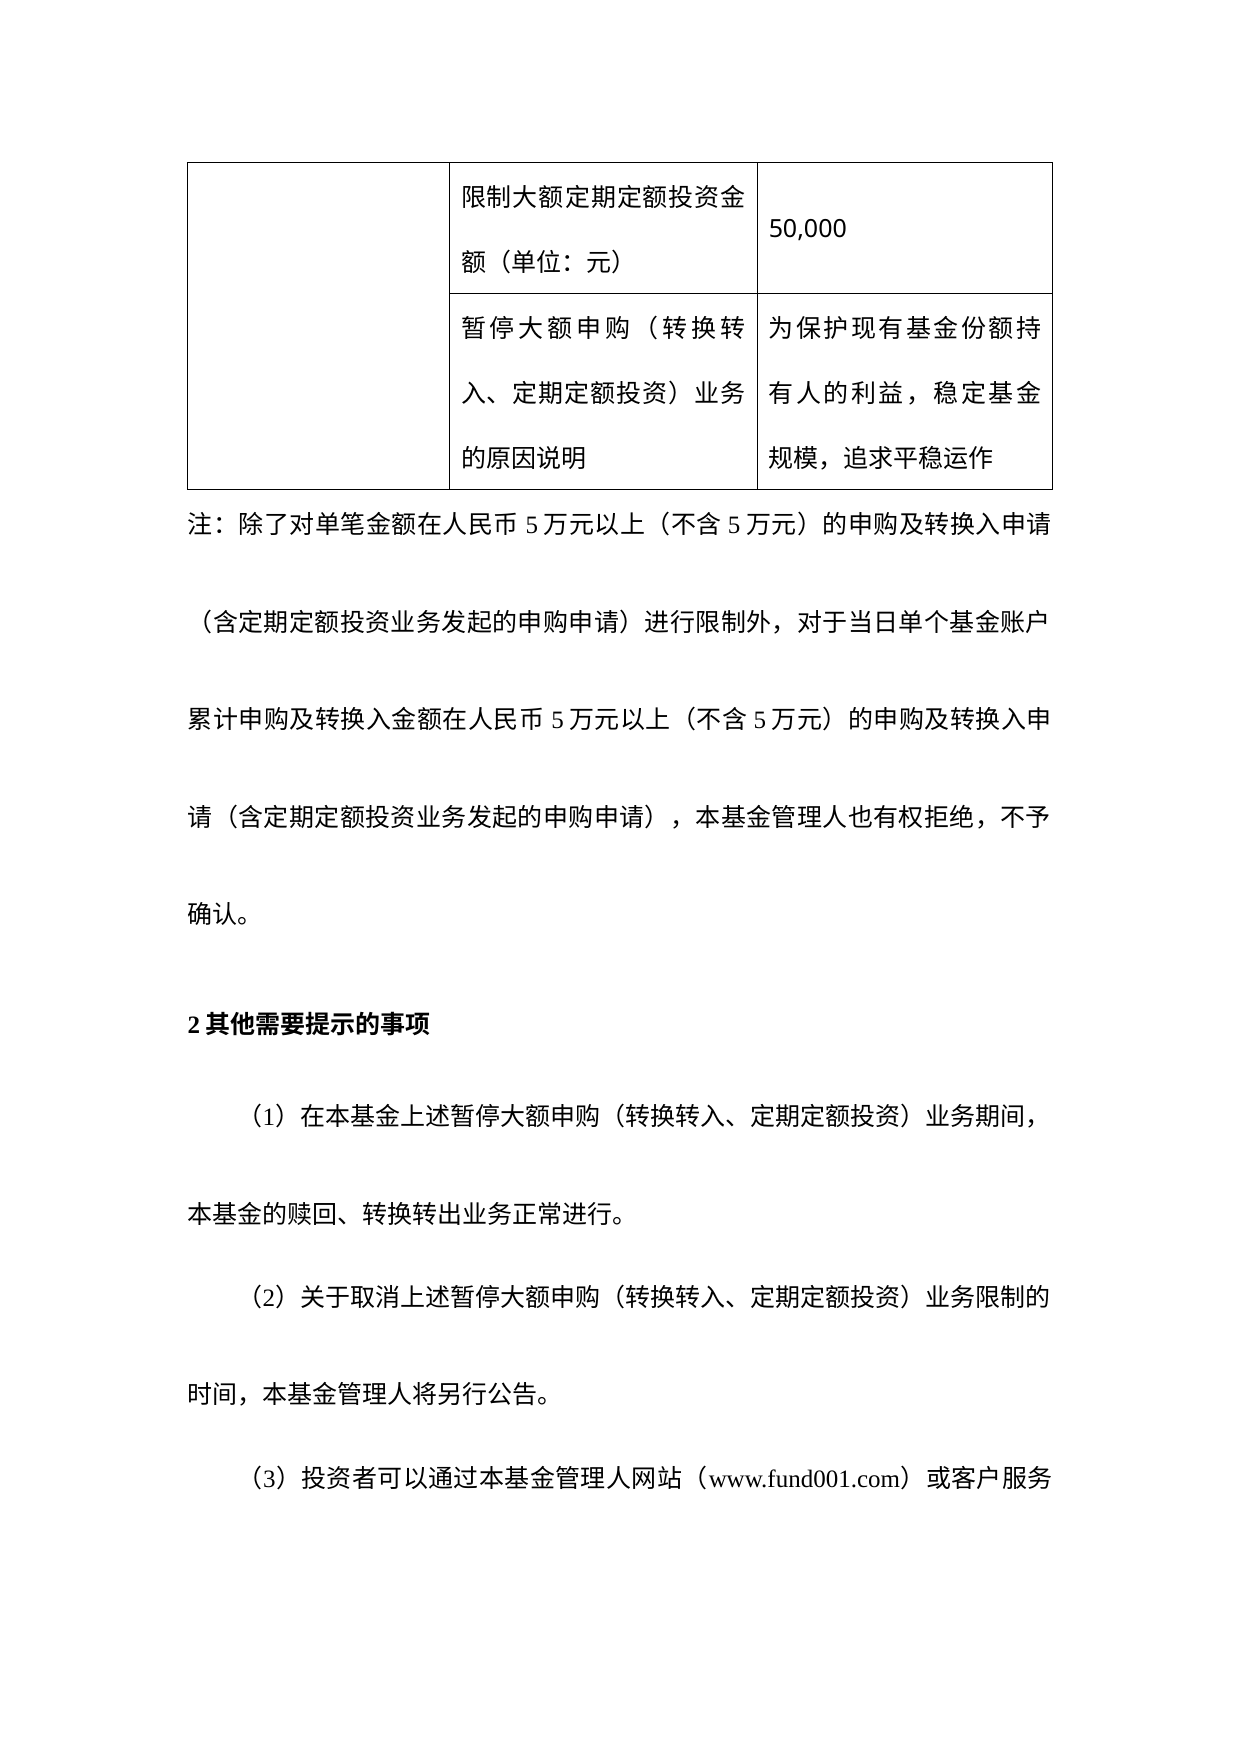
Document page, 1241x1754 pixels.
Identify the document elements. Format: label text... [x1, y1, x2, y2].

table_cell 限制大额定期定额投资金额（单位：元） [450, 163, 757, 293]
subtitle 2其他需要提示的事项 [187, 990, 1053, 1055]
text （2）关于取消上述暂停大额申购（转换转入、定期定额投资）业务限制的时间，本基金管理人将另行公告。 [187, 1263, 1053, 1426]
table_cell 50,000 [758, 163, 1052, 293]
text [187, 1444, 1053, 1509]
table_cell 为保护现有基金份额持有人的利益，稳定基金规模，追求平稳运作 [758, 294, 1052, 489]
text 注：除了对单笔金额在人民币5万元以上（不含5万元）的申购及转换入申请（含定期定额投资业务发起的申购申请）进行限制外，对于当日单个基金账户累计申购及转换入金额在人民币5万元以上（不含5万元）的申购及转换入申请（含定期定额投资业务发起的申购申请），本基金管理人也有权拒绝，不予确认。 [187, 490, 1053, 945]
text （1）在本基金上述暂停大额申购（转换转入、定期定额投资）业务期间，本基金的赎回、转换转出业务正常进行。 [187, 1082, 1053, 1245]
table_cell 暂停大额申购（转换转入、定期定额投资）业务的原因说明 [450, 294, 757, 489]
